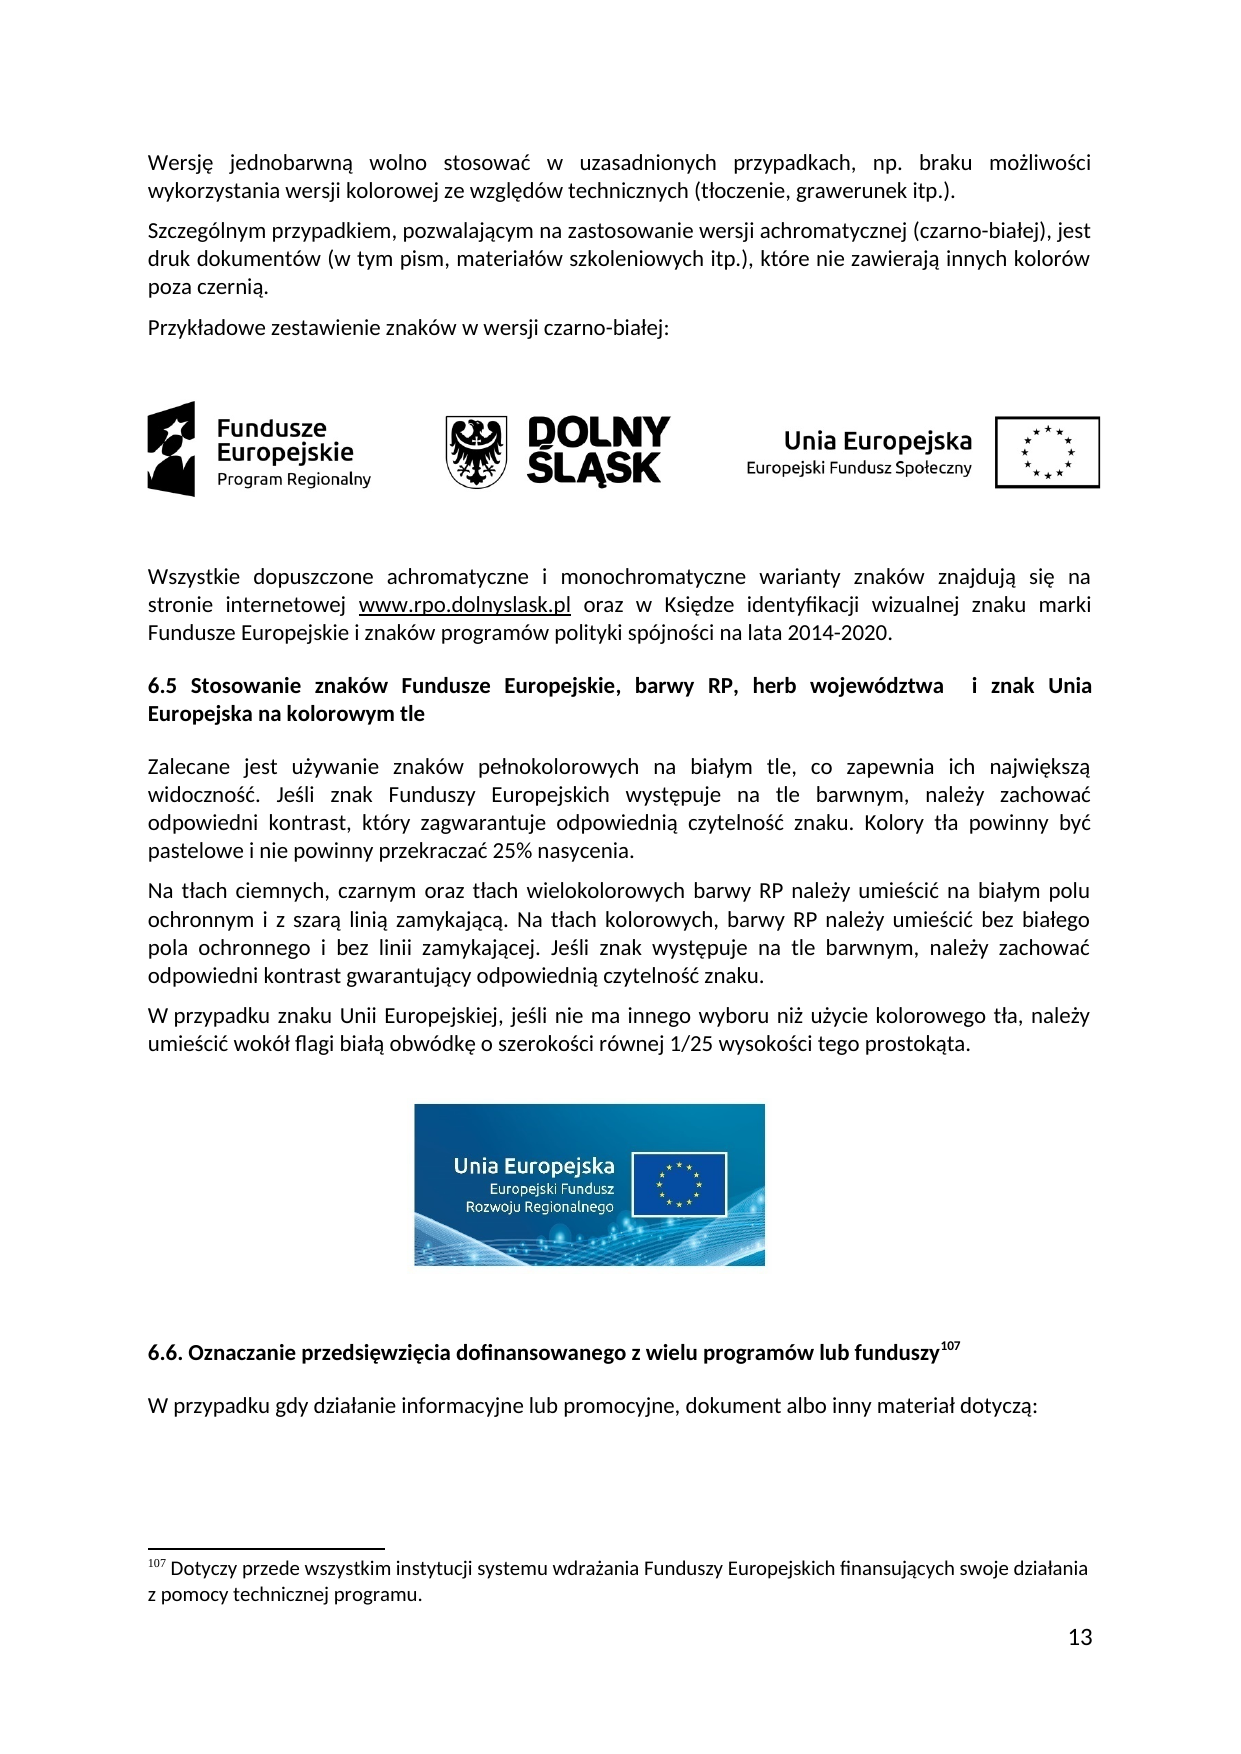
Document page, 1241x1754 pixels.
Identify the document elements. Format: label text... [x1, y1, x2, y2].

text Wszystkie dopuszczone achromatyczne i monochromatyczne warianty znaków znajdują się na stronie internetowej www.rpo.dolnyslask.pl oraz w Księdze identyfikacji wizualnej znaku marki Fundusze Europejskie i znaków programów polityki spójności na lata 2014-2020. [148, 562, 1092, 646]
text Zalecane jest używanie znaków pełnokolorowych na białym tle, co zapewnia ich największą widoczność. Jeśli znak Funduszy Europejskich występuje na tle barwnym, należy zachować odpowiedni kontrast, który zagwarantuje odpowiednią czytelność znaku. Kolory tła powinny być pastelowe i nie powinny przekraczać 25% nasycenia. [148, 752, 1092, 864]
picture [147, 393, 1100, 509]
text W przypadku gdy działanie informacyjne lub promocyjne, dokument albo inny materiał dotyczą: [148, 1391, 1092, 1419]
text Wersję jednobarwną wolno stosować w uzasadnionych przypadkach, np. braku możliwości wykorzystania wersji kolorowej ze względów technicznych (tłoczenie, grawerunek itp.). [148, 148, 1092, 204]
text W przypadku znaku Unii Europejskiej, jeśli nie ma innego wyboru niż użycie kolorowego tła, należy umieścić wokół flagi białą obwódkę o szerokości równej 1/25 wysokości tego prostokąta. [148, 1001, 1092, 1057]
text 6.6. Oznaczanie przedsięwzięcia dofinansowanego z wielu programów lub funduszy [148, 1338, 1092, 1366]
text 6.5 Stosowanie znaków Fundusze Europejskie, barwy RP, herb województwa i znak Unia Europejska na kolorowym tle [148, 671, 1092, 727]
picture [406, 1098, 773, 1274]
text Szczególnym przypadkiem, pozwalającym na zastosowanie wersji achromatycznej (czarno-białej), jest druk dokumentów (w tym pism, materiałów szkoleniowych itp.), które nie zawierają innych kolorów poza czernią. [148, 216, 1092, 300]
text Na tłach ciemnych, czarnym oraz tłach wielokolorowych barwy RP należy umieścić na białym polu ochronnym i z szarą linią zamykającą. Na tłach kolorowych, barwy RP należy umieścić bez białego pola ochronnego i bez linii zamykającej. Jeśli znak występuje na tle barwnym, należy zachować odpowiedni kontrast gwarantujący odpowiednią czytelność znaku. [148, 877, 1092, 989]
text Przykładowe zestawienie znaków w wersji czarno-białej: [148, 313, 1092, 341]
